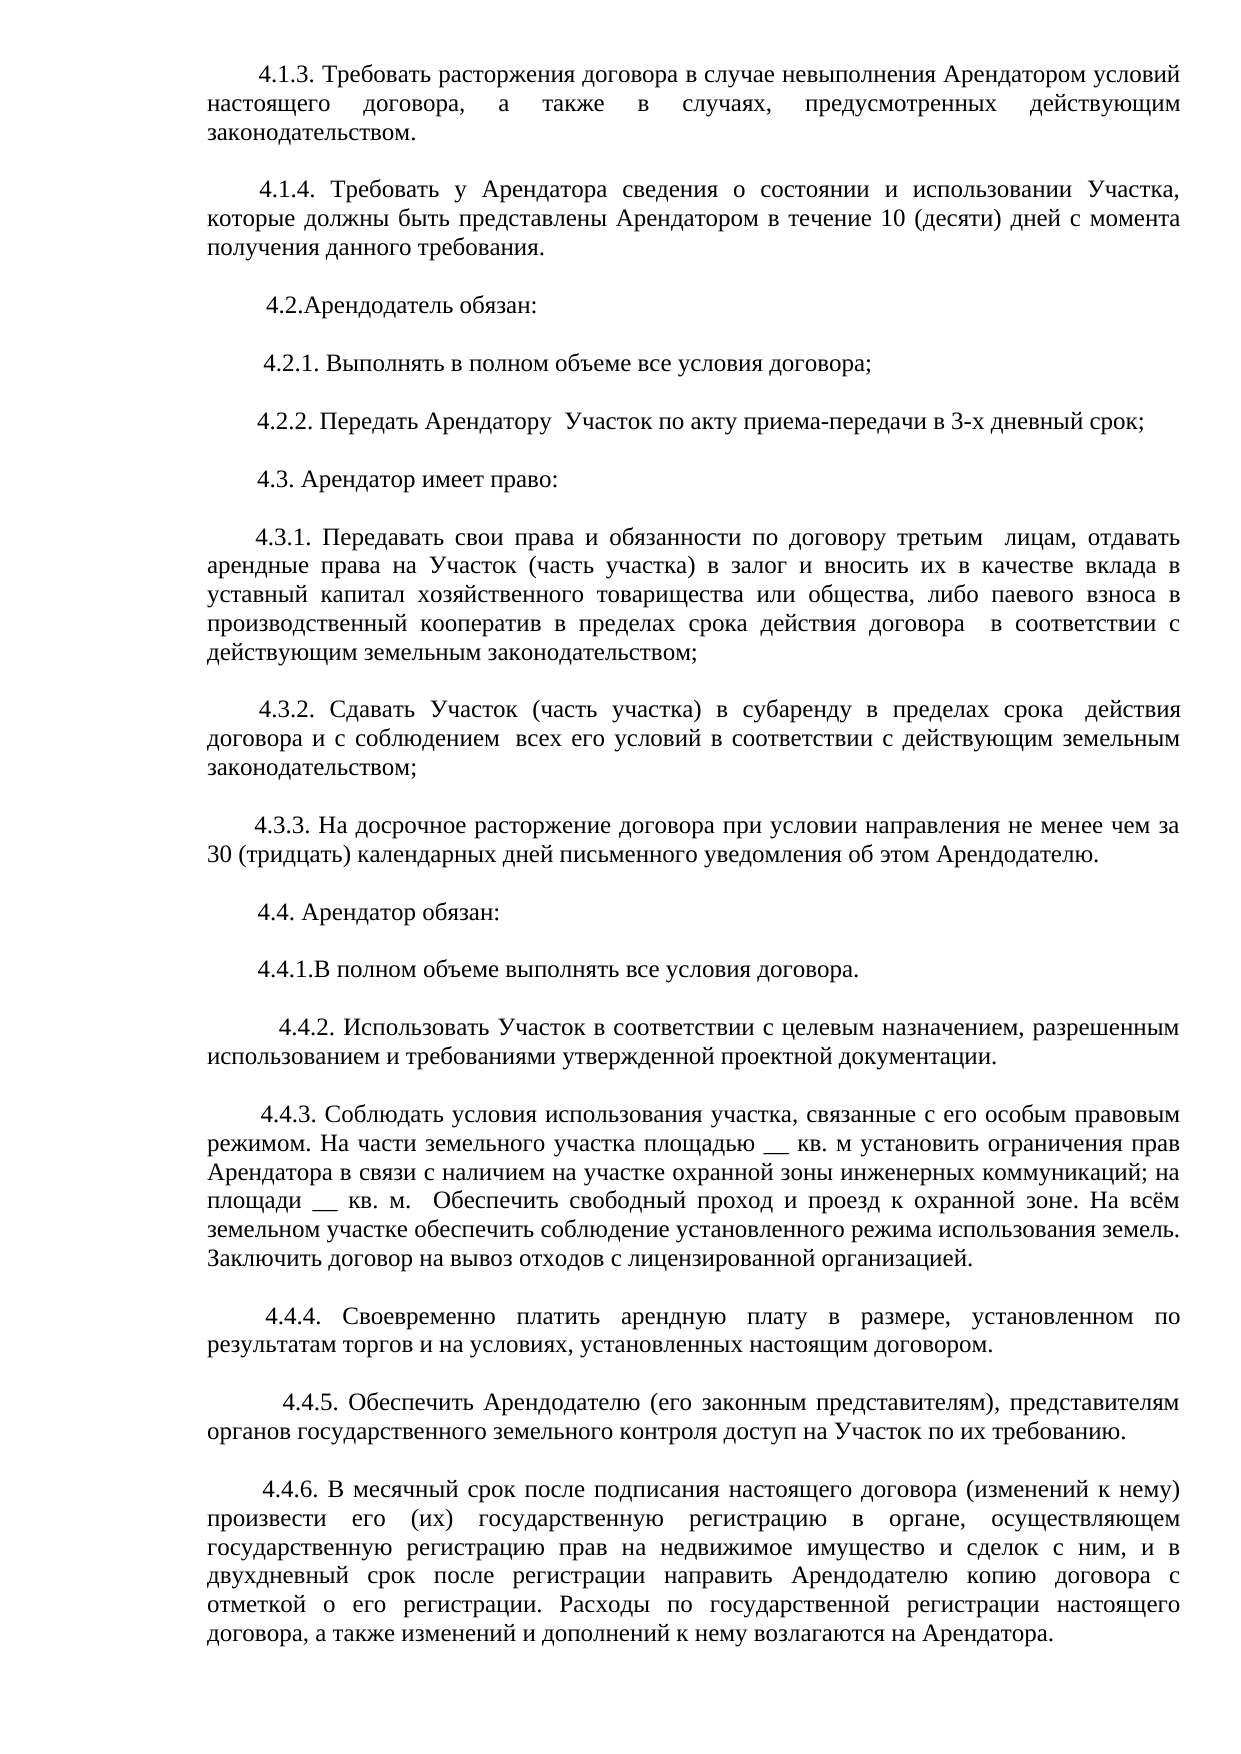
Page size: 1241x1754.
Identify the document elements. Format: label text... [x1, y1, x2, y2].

text 4.4.3. Соблюдать условия использования участка, связанные с его особым правовым режимом. На части земельного участка площадью __ кв. м установить ограничения прав Арендатора в связи с наличием на участке охранной зоны инженерных коммуникаций; на площади __ кв. м. Обеспечить свободный проход и проезд к охранной зоне. На всём земельном участке обеспечить соблюдение установленного режима использования земель. Заключить договор на вывоз отходов с лицензированной организацией. [207, 1099, 1181, 1272]
text 4.3.1. Передавать свои права и обязанности по договору третьим лицам, отдавать арендные права на Участок (часть участка) в залог и вносить их в качестве вклада в уставный капитал хозяйственного товарищества или общества, либо паевого взноса в производственный кооператив в пределах срока действия договора в соответствии с действующим земельным законодательством; [207, 522, 1181, 665]
text 4.3. Арендатор имеет право: [207, 464, 1181, 492]
text 4.2.Арендодатель обязан: [207, 290, 1181, 319]
text 4.2.2. Передать Арендатору Участок по акту приема-передачи в 3-х дневный срок; [207, 406, 1181, 434]
text 4.1.4. Требовать у Арендатора сведения о состоянии и использовании Участка, которые должны быть представлены Арендатором в течение 10 (десяти) дней с момента получения данного требования. [207, 174, 1181, 261]
text 4.3.3. На досрочное расторжение договора при условии направления не менее чем за 30 (тридцать) календарных дней письменного уведомления об этом Арендодателю. [207, 810, 1181, 867]
text 4.4.5. Обеспечить Арендодателю (его законным представителям), представителям органов государственного земельного контроля доступ на Участок по их требованию. [207, 1387, 1181, 1445]
text 4.4. Арендатор обязан: [207, 897, 1181, 925]
text 4.4.2. Использовать Участок в соответствии с целевым назначением, разрешенным использованием и требованиями утвержденной проектной документации. [207, 1012, 1181, 1070]
text 4.3.2. Сдавать Участок (часть участка) в субаренду в пределах срока действия договора и с соблюдением всех его условий в соответствии с действующим земельным законодательством; [207, 694, 1181, 781]
text 4.1.3. Требовать расторжения договора в случае невыполнения Арендатором условий настоящего договора, а также в случаях, предусмотренных действующим законодательством. [207, 59, 1181, 145]
text 4.4.6. В месячный срок после подписания настоящего договора (изменений к нему) произвести его (их) государственную регистрацию в органе, осуществляющем государственную регистрацию прав на недвижимое имущество и сделок с ним, и в двухдневный срок после регистрации направить Арендодателю копию договора с отметкой о его регистрации. Расходы по государственной регистрации настоящего договора, а также изменений и дополнений к нему возлагаются на Арендатора. [207, 1474, 1181, 1647]
text 4.4.1.В полном объеме выполнять все условия договора. [207, 954, 1181, 983]
text 4.4.4. Своевременно платить арендную плату в размере, установленном по результатам торгов и на условиях, установленных настоящим договором. [207, 1301, 1181, 1358]
text 4.2.1. Выполнять в полном объеме все условия договора; [207, 348, 1181, 377]
